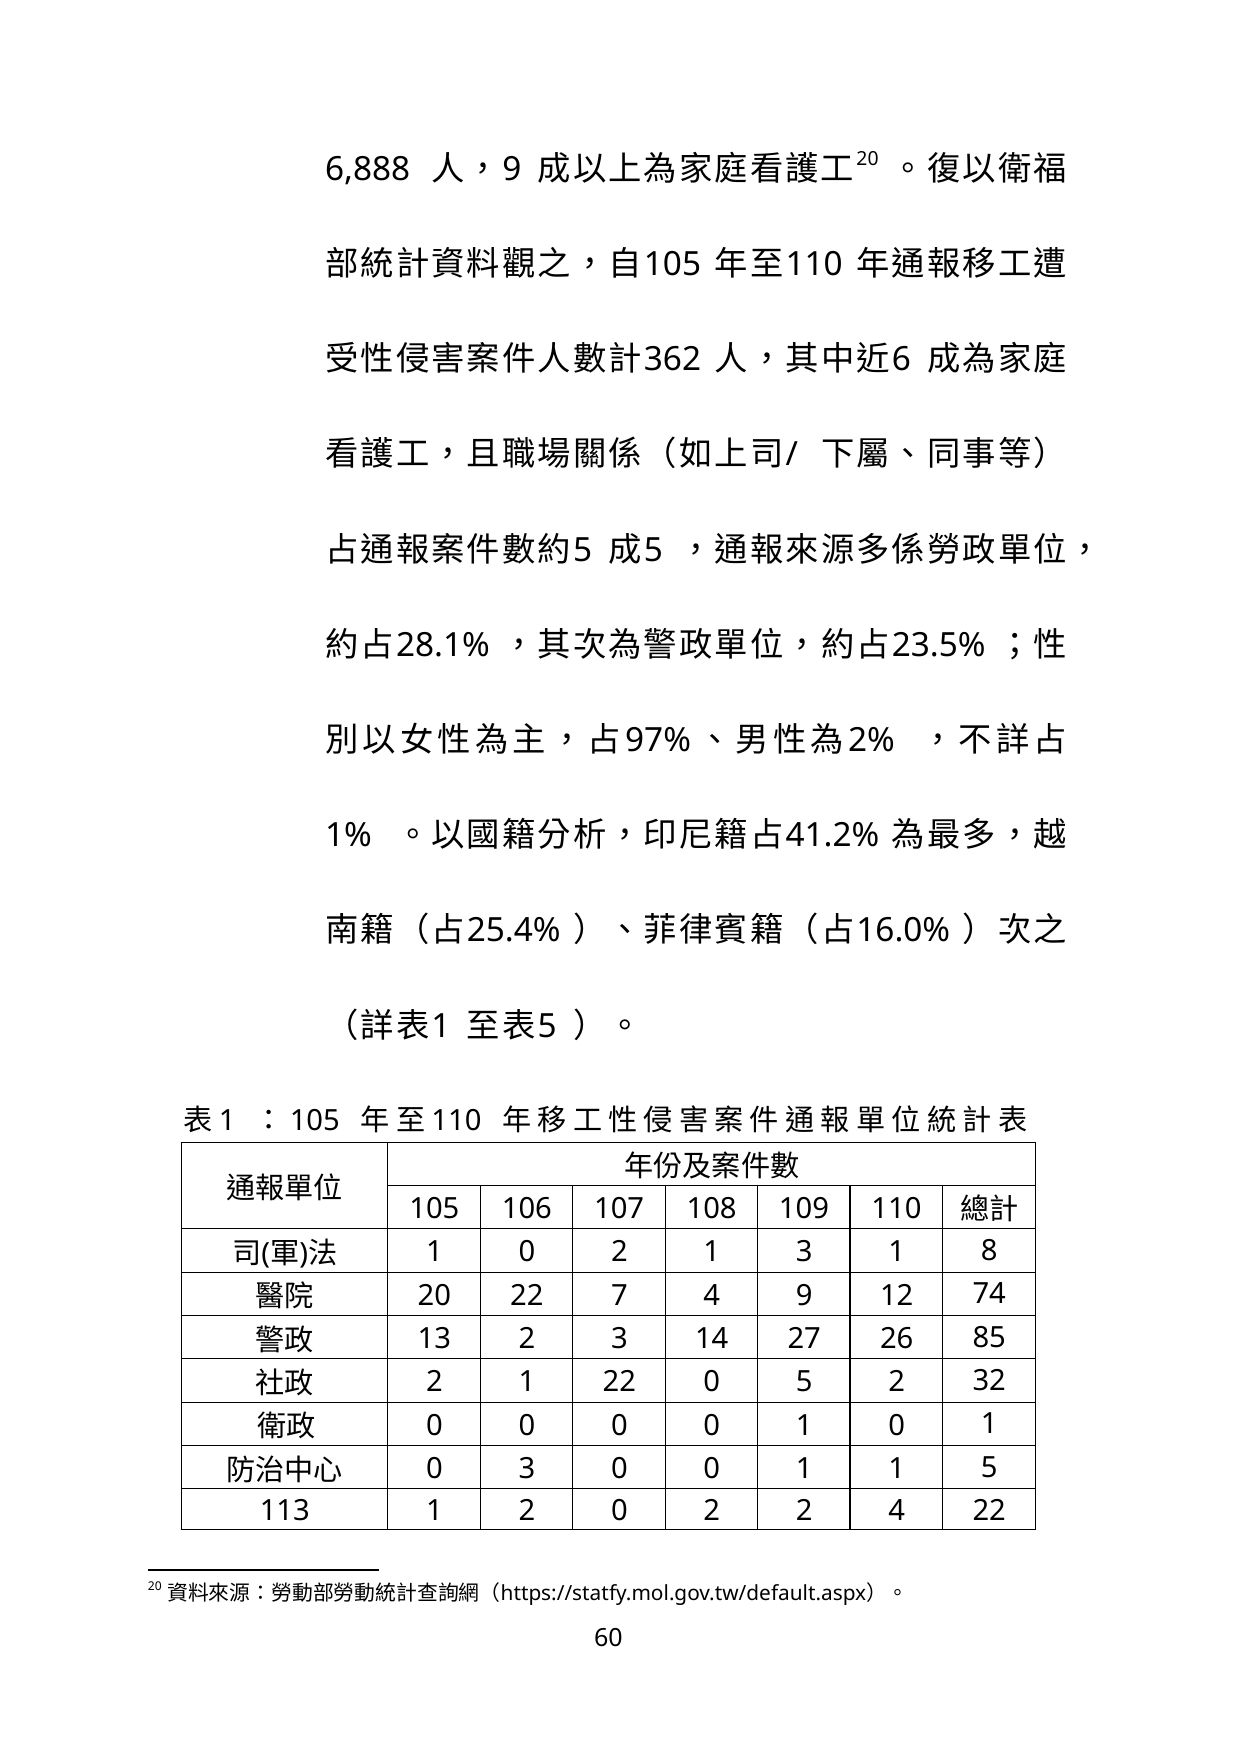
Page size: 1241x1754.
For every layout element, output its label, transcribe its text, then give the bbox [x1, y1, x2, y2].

table_cell 1 [851, 1229, 942, 1272]
table_cell 社政 [182, 1359, 387, 1402]
table_cell 2 [666, 1489, 757, 1529]
table_cell 108 [666, 1186, 757, 1228]
table_cell 1 [666, 1229, 757, 1272]
table_cell 0 [573, 1403, 665, 1445]
table_cell 74 [943, 1273, 1035, 1315]
table_header 通報單位 [182, 1143, 387, 1228]
table_cell 2 [481, 1316, 572, 1358]
table_cell 13 [388, 1316, 480, 1358]
table_cell 2 [481, 1489, 572, 1529]
table_cell 105 [388, 1186, 480, 1228]
table_cell 85 [943, 1316, 1035, 1358]
table_cell 防治中心 [182, 1446, 387, 1488]
table_cell 8 [943, 1229, 1035, 1272]
table_cell 1 [758, 1446, 849, 1488]
table_cell 0 [388, 1403, 480, 1445]
table_cell 1 [388, 1489, 480, 1529]
table_cell 4 [851, 1489, 942, 1529]
table_cell 司(軍)法 [182, 1229, 387, 1272]
table_cell 5 [758, 1359, 849, 1402]
table_cell 0 [481, 1229, 572, 1272]
table_cell 0 [851, 1403, 942, 1445]
table_cell 26 [851, 1316, 942, 1358]
table_cell 12 [851, 1273, 942, 1315]
table_cell 14 [666, 1316, 757, 1358]
table_cell 1 [758, 1403, 849, 1445]
table_cell 0 [388, 1446, 480, 1488]
table_cell 22 [943, 1489, 1035, 1529]
table_cell 110 [851, 1186, 942, 1228]
table_cell 0 [481, 1403, 572, 1445]
table_cell 2 [573, 1229, 665, 1272]
table_cell 32 [943, 1359, 1035, 1402]
table_cell 1 [388, 1229, 480, 1272]
table_cell 9 [758, 1273, 849, 1315]
table_cell 109 [758, 1186, 849, 1228]
table_cell 0 [666, 1446, 757, 1488]
table_cell 1 [851, 1446, 942, 1488]
table_cell 1 [943, 1403, 1035, 1445]
table_cell 1 [481, 1359, 572, 1402]
table_cell 0 [573, 1489, 665, 1529]
table_cell 27 [758, 1316, 849, 1358]
table_cell 0 [666, 1403, 757, 1445]
table_cell 0 [573, 1446, 665, 1488]
table_cell 4 [666, 1273, 757, 1315]
table_cell 警政 [182, 1316, 387, 1358]
table_cell 3 [573, 1316, 665, 1358]
table_cell 106 [481, 1186, 572, 1228]
table_cell 0 [666, 1359, 757, 1402]
table_cell 2 [851, 1359, 942, 1402]
table_cell 20 [388, 1273, 480, 1315]
table_cell 2 [388, 1359, 480, 1402]
table_cell 醫院 [182, 1273, 387, 1315]
table_cell 22 [481, 1273, 572, 1315]
table_cell 113 [182, 1489, 387, 1529]
table_cell 衛政 [182, 1403, 387, 1445]
table_cell 3 [481, 1446, 572, 1488]
table_cell 2 [758, 1489, 849, 1529]
text 表1：105年至110年移工性侵害案件通報單位統計表 [148, 1094, 1069, 1142]
table_header 年份及案件數 [388, 1143, 1035, 1185]
table_cell 5 [943, 1446, 1035, 1488]
table_cell 3 [758, 1229, 849, 1272]
table_cell 107 [573, 1186, 665, 1228]
table_cell 總計 [943, 1186, 1035, 1228]
table_cell 7 [573, 1273, 665, 1315]
table_cell 22 [573, 1359, 665, 1402]
